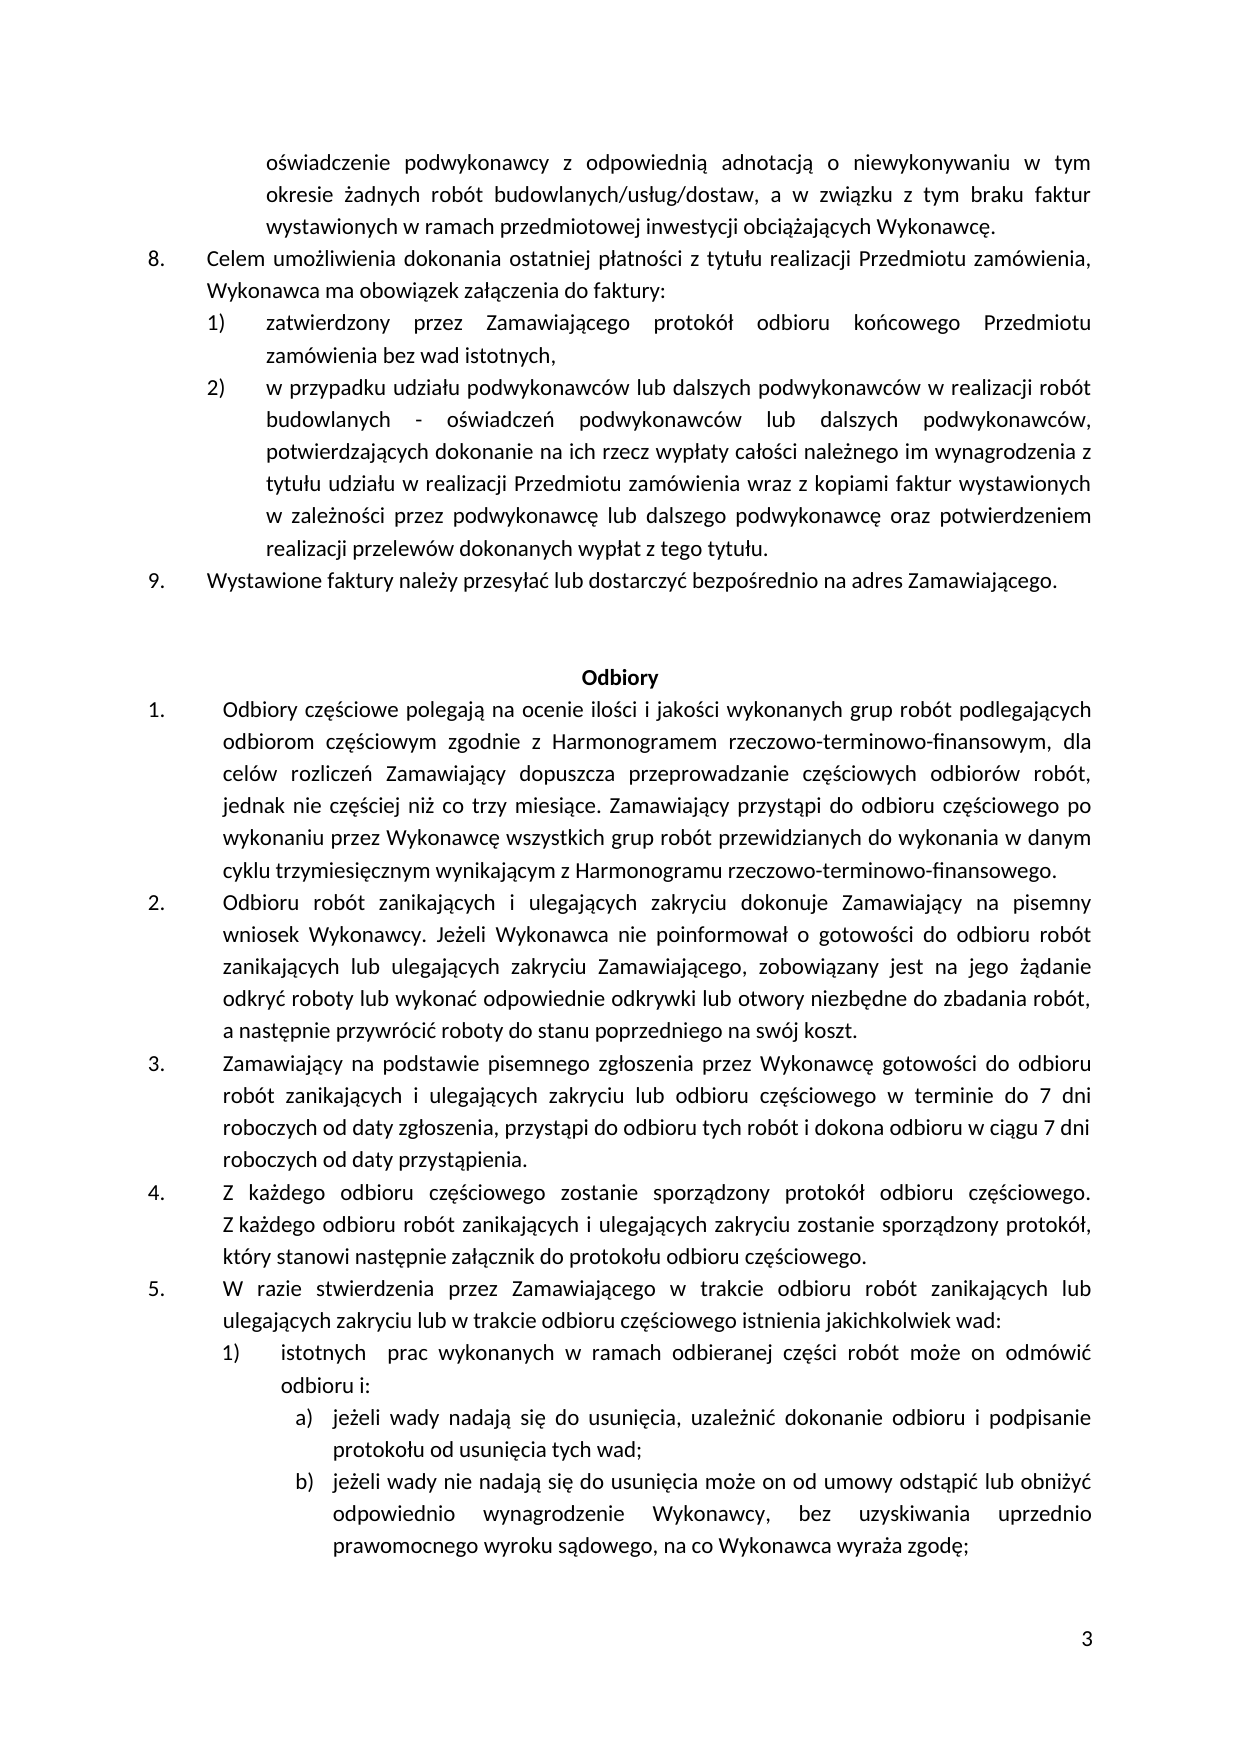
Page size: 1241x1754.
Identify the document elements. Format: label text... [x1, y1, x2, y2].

list Zamawiający na podstawie pisemnego zgłoszenia przez Wykonawcę gotowości do odbioru robót zanikających i ulegających zakryciu lub odbioru częściowego w terminie do 7 dni roboczych od daty zgłoszenia, przystąpi do odbioru tych robót i dokona odbioru w ciągu 7 dni roboczych od daty przystąpienia. [148, 1049, 1093, 1173]
list Z każdego odbioru częściowego zostanie sporządzony protokół odbioru częściowego. Z każdego odbioru robót zanikających i ulegających zakryciu zostanie sporządzony protokół, który stanowi następnie załącznik do protokołu odbioru częściowego. [148, 1178, 1093, 1270]
list Odbioru robót zanikających i ulegających zakryciu dokonuje Zamawiający na pisemny wniosek Wykonawcy. Jeżeli Wykonawca nie poinformował o gotowości do odbioru robót zanikających lub ulegających zakryciu Zamawiającego, zobowiązany jest na jego żądanie odkryć roboty lub wykonać odpowiednie odkrywki lub otwory niezbędne do zbadania robót, a następnie przywrócić roboty do stanu poprzedniego na swój koszt. [148, 888, 1093, 1045]
list w przypadku udziału podwykonawców lub dalszych podwykonawców w realizacji robót budowlanych - oświadczeń podwykonawców lub dalszych podwykonawców, potwierdzających dokonanie na ich rzecz wypłaty całości należnego im wynagrodzenia z tytułu udziału w realizacji Przedmiotu zamówienia wraz z kopiami faktur wystawionych w zależności przez podwykonawcę lub dalszego podwykonawcę oraz potwierdzeniem realizacji przelewów dokonanych wypłat z tego tytułu. [207, 373, 1093, 562]
list Celem umożliwienia dokonania ostatniej płatności z tytułu realizacji Przedmiotu zamówienia, Wykonawca ma obowiązek załączenia do faktury: [148, 244, 1093, 304]
list jeżeli wady nie nadają się do usunięcia może on od umowy odstąpić lub obniżyć odpowiednio wynagrodzenie Wykonawcy, bez uzyskiwania uprzednio prawomocnego wyroku sądowego, na co Wykonawca wyraża zgodę; [295, 1467, 1093, 1560]
list istotnych prac wykonanych w ramach odbieranej części robót może on odmówić odbioru i: [221, 1338, 1093, 1399]
list zatwierdzony przez Zamawiającego protokół odbioru końcowego Przedmiotu zamówienia bez wad istotnych, [207, 308, 1093, 369]
text Odbiory [148, 663, 1093, 691]
list Odbiory częściowe polegają na ocenie ilości i jakości wykonanych grup robót podlegających odbiorom częściowym zgodnie z Harmonogramem rzeczowo-terminowo-finansowym, dla celów rozliczeń Zamawiający dopuszcza przeprowadzanie częściowych odbiorów robót, jednak nie częściej niż co trzy miesiące. Zamawiający przystąpi do odbioru częściowego po wykonaniu przez Wykonawcę wszystkich grup robót przewidzianych do wykonania w danym cyklu trzymiesięcznym wynikającym z Harmonogramu rzeczowo-terminowo-finansowego. [148, 695, 1093, 884]
list W razie stwierdzenia przez Zamawiającego w trakcie odbioru robót zanikających lub ulegających zakryciu lub w trakcie odbioru częściowego istnienia jakichkolwiek wad: [148, 1274, 1093, 1334]
list jeżeli wady nadają się do usunięcia, uzależnić dokonanie odbioru i podpisanie protokołu od usunięcia tych wad; [295, 1403, 1093, 1463]
list Wystawione faktury należy przesyłać lub dostarczyć bezpośrednio na adres Zamawiającego. [148, 566, 1093, 594]
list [207, 148, 1093, 240]
